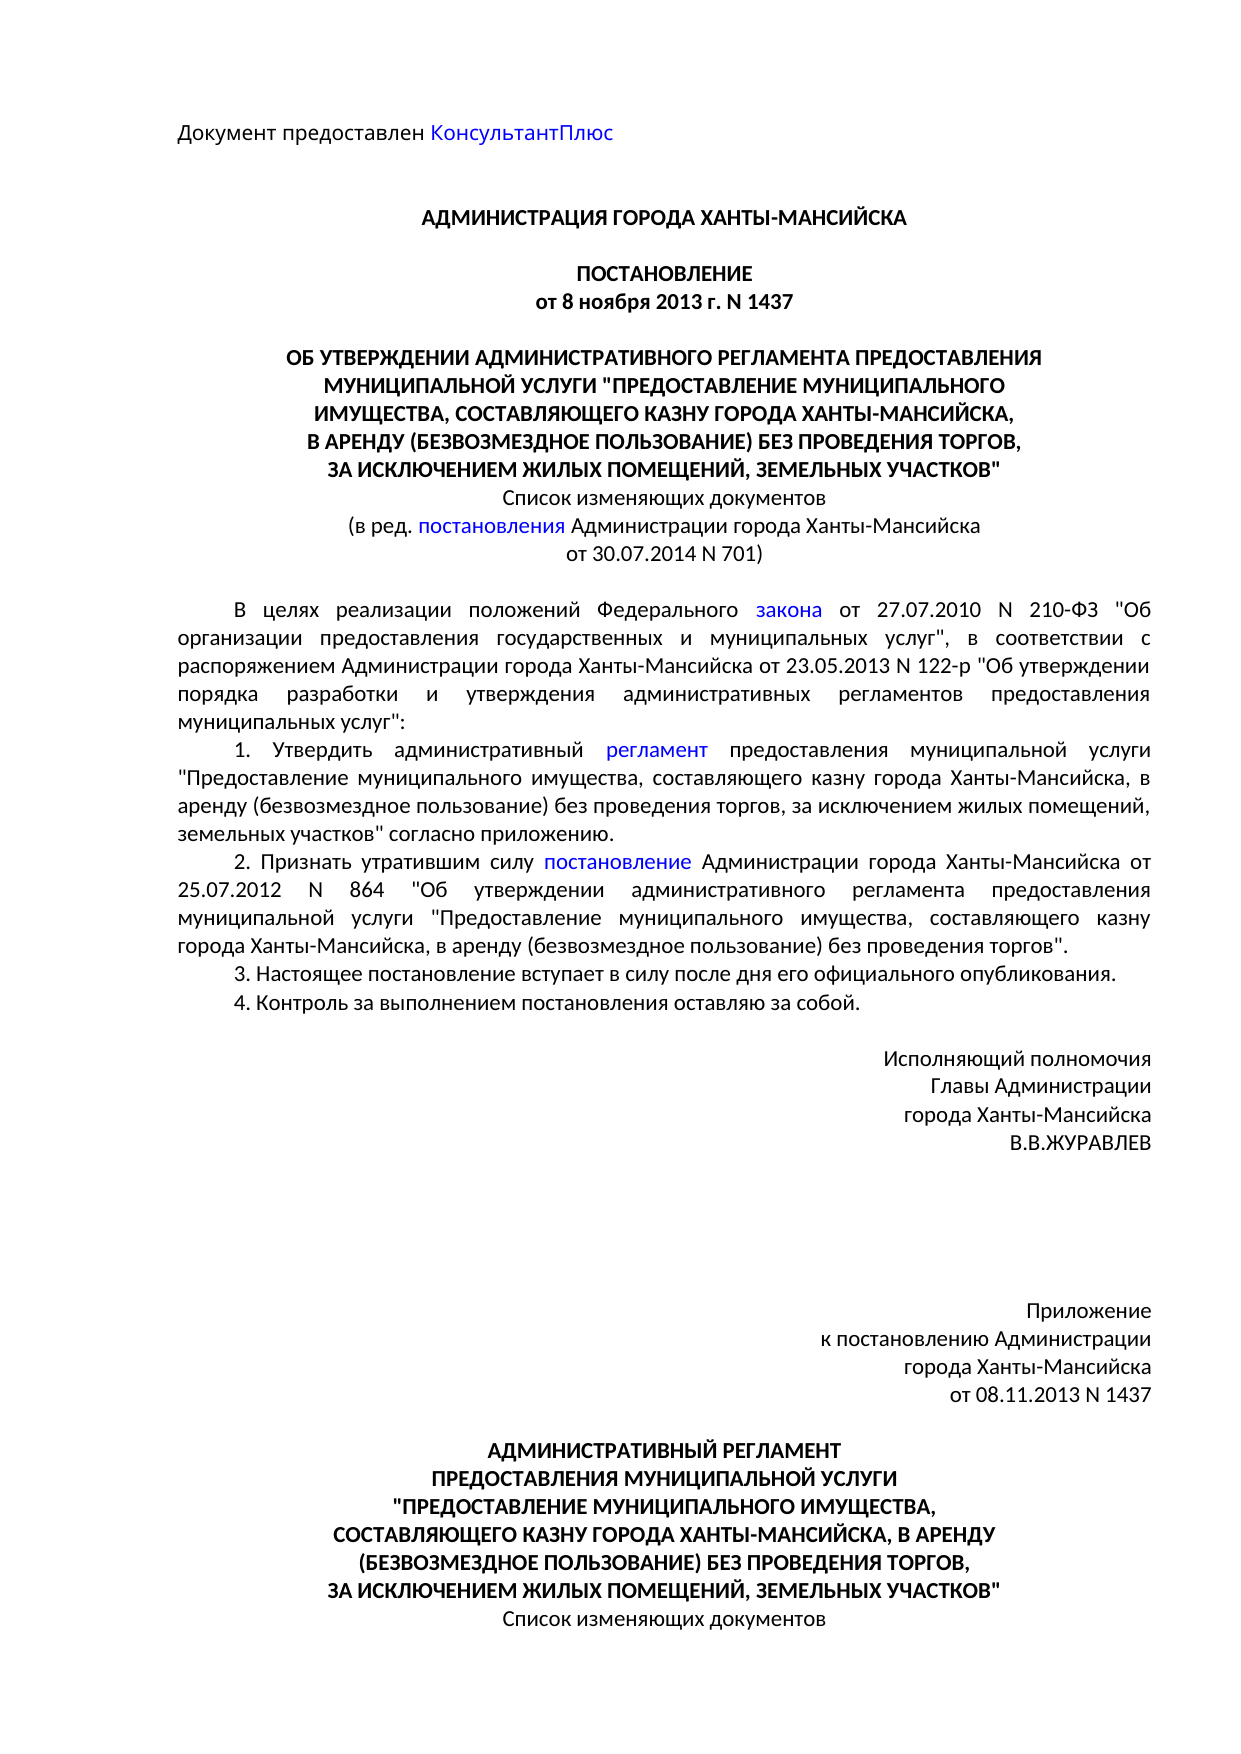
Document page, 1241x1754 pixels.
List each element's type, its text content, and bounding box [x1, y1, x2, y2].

text 4. Контроль за выполнением постановления оставляю за собой. [177, 988, 1152, 1016]
text к постановлению Администрации [177, 1324, 1152, 1352]
text В.В.ЖУРАВЛЕВ [177, 1128, 1152, 1156]
text В целях реализации положений Федерального закона от 27.07.2010 N 210-ФЗ "Об организации предоставления государственных и муниципальных услуг", в соответствии с распоряжением Администрации города Ханты-Мансийска от 23.05.2013 N 122-р "Об утверждении порядка разработки и утверждения административных регламентов предоставления муниципальных услуг": [177, 595, 1152, 735]
title ЗА ИСКЛЮЧЕНИЕМ ЖИЛЫХ ПОМЕЩЕНИЙ, ЗЕМЕЛЬНЫХ УЧАСТКОВ" [177, 455, 1152, 483]
text Список изменяющих документов [177, 483, 1152, 511]
text от 30.07.2014 N 701) [177, 539, 1152, 567]
title ОБ УТВЕРЖДЕНИИ АДМИНИСТРАТИВНОГО РЕГЛАМЕНТА ПРЕДОСТАВЛЕНИЯ [177, 343, 1152, 371]
title (БЕЗВОЗМЕЗДНОЕ ПОЛЬЗОВАНИЕ) БЕЗ ПРОВЕДЕНИЯ ТОРГОВ, [177, 1548, 1152, 1576]
title "ПРЕДОСТАВЛЕНИЕ МУНИЦИПАЛЬНОГО ИМУЩЕСТВА, [177, 1492, 1152, 1520]
title ПОСТАНОВЛЕНИЕ [177, 259, 1152, 287]
title АДМИНИСТРАТИВНЫЙ РЕГЛАМЕНТ [177, 1436, 1152, 1464]
title Документ предоставлен КонсультантПлюс [177, 118, 1152, 175]
title ПРЕДОСТАВЛЕНИЯ МУНИЦИПАЛЬНОЙ УСЛУГИ [177, 1464, 1152, 1492]
text 3. Настоящее постановление вступает в силу после дня его официального опубликования. [177, 959, 1152, 988]
text 2. Признать утратившим силу постановление Администрации города Ханты-Мансийска от 25.07.2012 N 864 "Об утверждении административного регламента предоставления муниципальной услуги "Предоставление муниципального имущества, составляющего казну города Ханты-Мансийска, в аренду (безвозмездное пользование) без проведения торгов". [177, 847, 1152, 959]
text Приложение [177, 1296, 1152, 1324]
text от 08.11.2013 N 1437 [177, 1380, 1152, 1408]
text города Ханты-Мансийска [177, 1352, 1152, 1380]
text 1. Утвердить административный регламент предоставления муниципальной услуги "Предоставление муниципального имущества, составляющего казну города Ханты-Мансийска, в аренду (безвозмездное пользование) без проведения торгов, за исключением жилых помещений, земельных участков" согласно приложению. [177, 735, 1152, 847]
title МУНИЦИПАЛЬНОЙ УСЛУГИ "ПРЕДОСТАВЛЕНИЕ МУНИЦИПАЛЬНОГО [177, 371, 1152, 399]
title от 8 ноября 2013 г. N 1437 [177, 287, 1152, 315]
text Главы Администрации [177, 1072, 1152, 1100]
title АДМИНИСТРАЦИЯ ГОРОДА ХАНТЫ-МАНСИЙСКА [177, 203, 1152, 231]
text города Ханты-Мансийска [177, 1100, 1152, 1128]
text (в ред. постановления Администрации города Ханты-Мансийска [177, 511, 1152, 539]
text Исполняющий полномочия [177, 1044, 1152, 1072]
title СОСТАВЛЯЮЩЕГО КАЗНУ ГОРОДА ХАНТЫ-МАНСИЙСКА, В АРЕНДУ [177, 1520, 1152, 1548]
text Список изменяющих документов [177, 1604, 1152, 1632]
title ИМУЩЕСТВА, СОСТАВЛЯЮЩЕГО КАЗНУ ГОРОДА ХАНТЫ-МАНСИЙСКА, [177, 399, 1152, 427]
title ЗА ИСКЛЮЧЕНИЕМ ЖИЛЫХ ПОМЕЩЕНИЙ, ЗЕМЕЛЬНЫХ УЧАСТКОВ" [177, 1576, 1152, 1604]
title В АРЕНДУ (БЕЗВОЗМЕЗДНОЕ ПОЛЬЗОВАНИЕ) БЕЗ ПРОВЕДЕНИЯ ТОРГОВ, [177, 427, 1152, 455]
